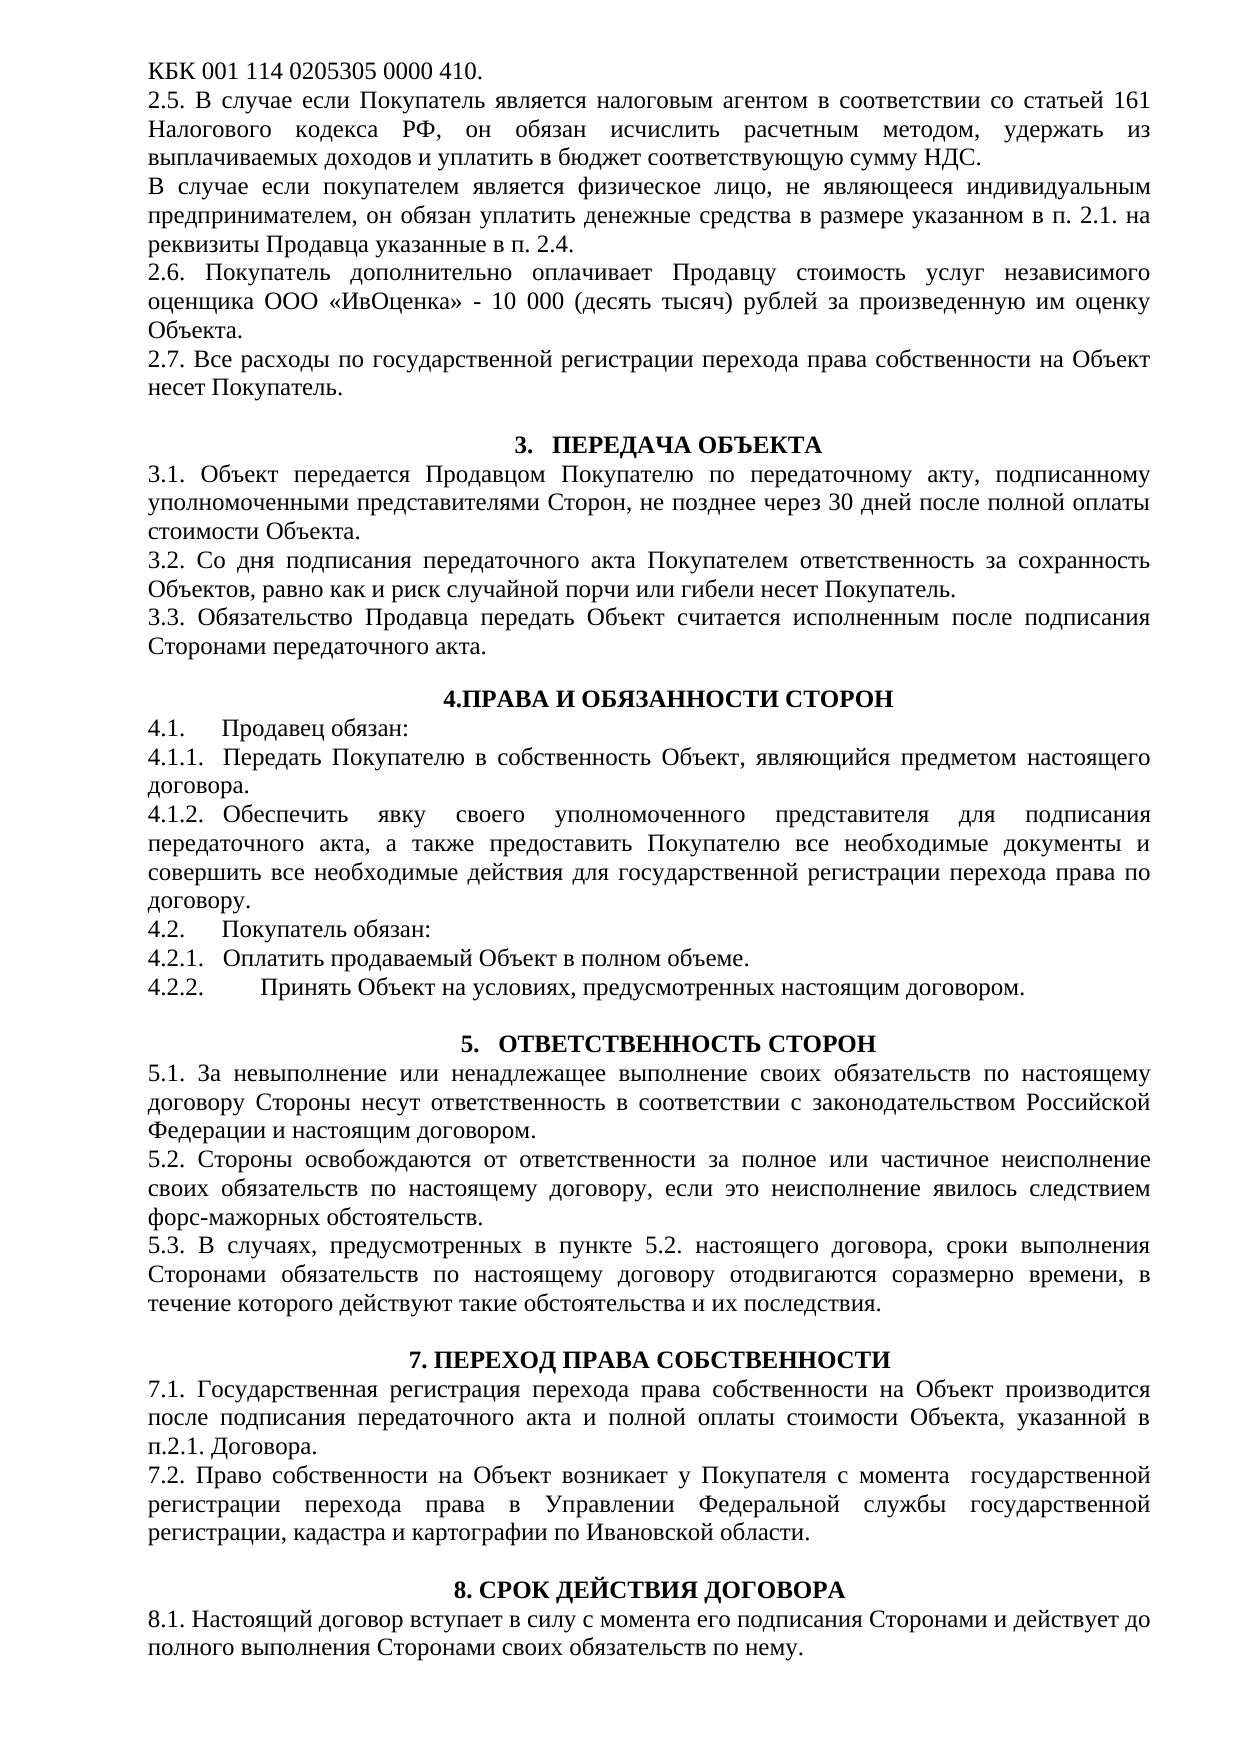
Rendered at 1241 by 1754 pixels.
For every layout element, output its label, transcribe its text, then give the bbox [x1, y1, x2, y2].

text 5.2. Стороны освобождаются от ответственности за полное или частичное неисполнение своих обязательств по настоящему договору, если это неисполнение явилось следствием форс-мажорных обстоятельств. [148, 1144, 1152, 1230]
subtitle 3.2. Со дня подписания передаточного акта Покупателем ответственность за сохранность Объектов, равно как и риск случайной порчи или гибели несет Покупатель. [148, 545, 1152, 602]
subtitle 7.1. Государственная регистрация перехода права собственности на Объект производится после подписания передаточного акта и полной оплаты стоимости Объекта, указанной в п.2.1. Договора. [148, 1374, 1152, 1460]
subtitle Передать Покупателю в собственность Объект, являющийся предметом настоящего договора. [148, 742, 1152, 799]
subtitle 7.2. Право собственности на Объект возникает у Покупателя с момента государственной регистрации перехода права в Управлении Федеральной службы государственной регистрации, кадастра и картографии по Ивановской области. [148, 1460, 1152, 1546]
subtitle 7. ПЕРЕХОД ПРАВА СОБСТВЕННОСТИ [148, 1345, 1152, 1374]
text 5.3. В случаях, предусмотренных в пункте 5.2. настоящего договора, сроки выполнения Сторонами обязательств по настоящему договору отодвигаются соразмерно времени, в течение которого действуют такие обстоятельства и их последствия. [148, 1230, 1152, 1317]
subtitle 3.1. Объект передается Продавцом Покупателю по передаточному акту, подписанному уполномоченными представителями Сторон, не позднее через 30 дней после полной оплаты стоимости Объекта. [148, 459, 1152, 545]
subtitle 2.6. Покупатель дополнительно оплачивает Продавцу стоимость услуг независимого оценщика ООО «ИвОценка» - 10 000 (десять тысяч) рублей за произведенную им оценку Объекта. [148, 257, 1152, 344]
subtitle Оплатить продаваемый Объект в полном объеме. [148, 943, 1152, 972]
text 5.1. За невыполнение или ненадлежащее выполнение своих обязательств по настоящему договору Стороны несут ответственность в соответствии с законодательством Российской Федерации и настоящим договором. [148, 1058, 1152, 1144]
text 2.7. Все расходы по государственной регистрации перехода права собственности на Объект несет Покупатель. [148, 344, 1152, 401]
text 3.3. Обязательство Продавца передать Объект считается исполненным после подписания Сторонами передаточного акта. [148, 602, 1152, 660]
list Принять Объект на условиях, предусмотренных настоящим договором. [148, 972, 1152, 1000]
text 2.5. В случае если Покупатель является налоговым агентом в соответствии со статьей 161 Налогового кодекса РФ, он обязан исчислить расчетным методом, удержать из выплачиваемых доходов и уплатить в бюджет соответствующую сумму НДС. [148, 85, 1152, 171]
subtitle ПЕРЕДАЧА ОБЪЕКТА [185, 430, 1152, 459]
text В случае если покупателем является физическое лицо, не являющееся индивидуальным предпринимателем, он обязан уплатить денежные средства в размере указанном в п. 2.1. на реквизиты Продавца указанные в п. 2.4. [148, 171, 1152, 257]
subtitle ОТВЕТСТВЕННОСТЬ СТОРОН [185, 1029, 1152, 1058]
subtitle Обеспечить явку своего уполномоченного представителя для подписания передаточного акта, а также предоставить Покупателю все необходимые документы и совершить все необходимые действия для государственной регистрации перехода права по договору. [148, 799, 1152, 914]
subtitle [148, 56, 1152, 85]
subtitle 4.ПРАВА И ОБЯЗАННОСТИ СТОРОН [185, 684, 1152, 713]
subtitle 8. СРОК ДЕЙСТВИЯ ДОГОВОРА [148, 1575, 1152, 1604]
subtitle Покупатель обязан: [148, 914, 1152, 943]
subtitle 8.1. Настоящий договор вступает в силу с момента его подписания Сторонами и действует до полного выполнения Сторонами своих обязательств по нему. [148, 1604, 1152, 1661]
subtitle Продавец обязан: [148, 713, 1152, 742]
